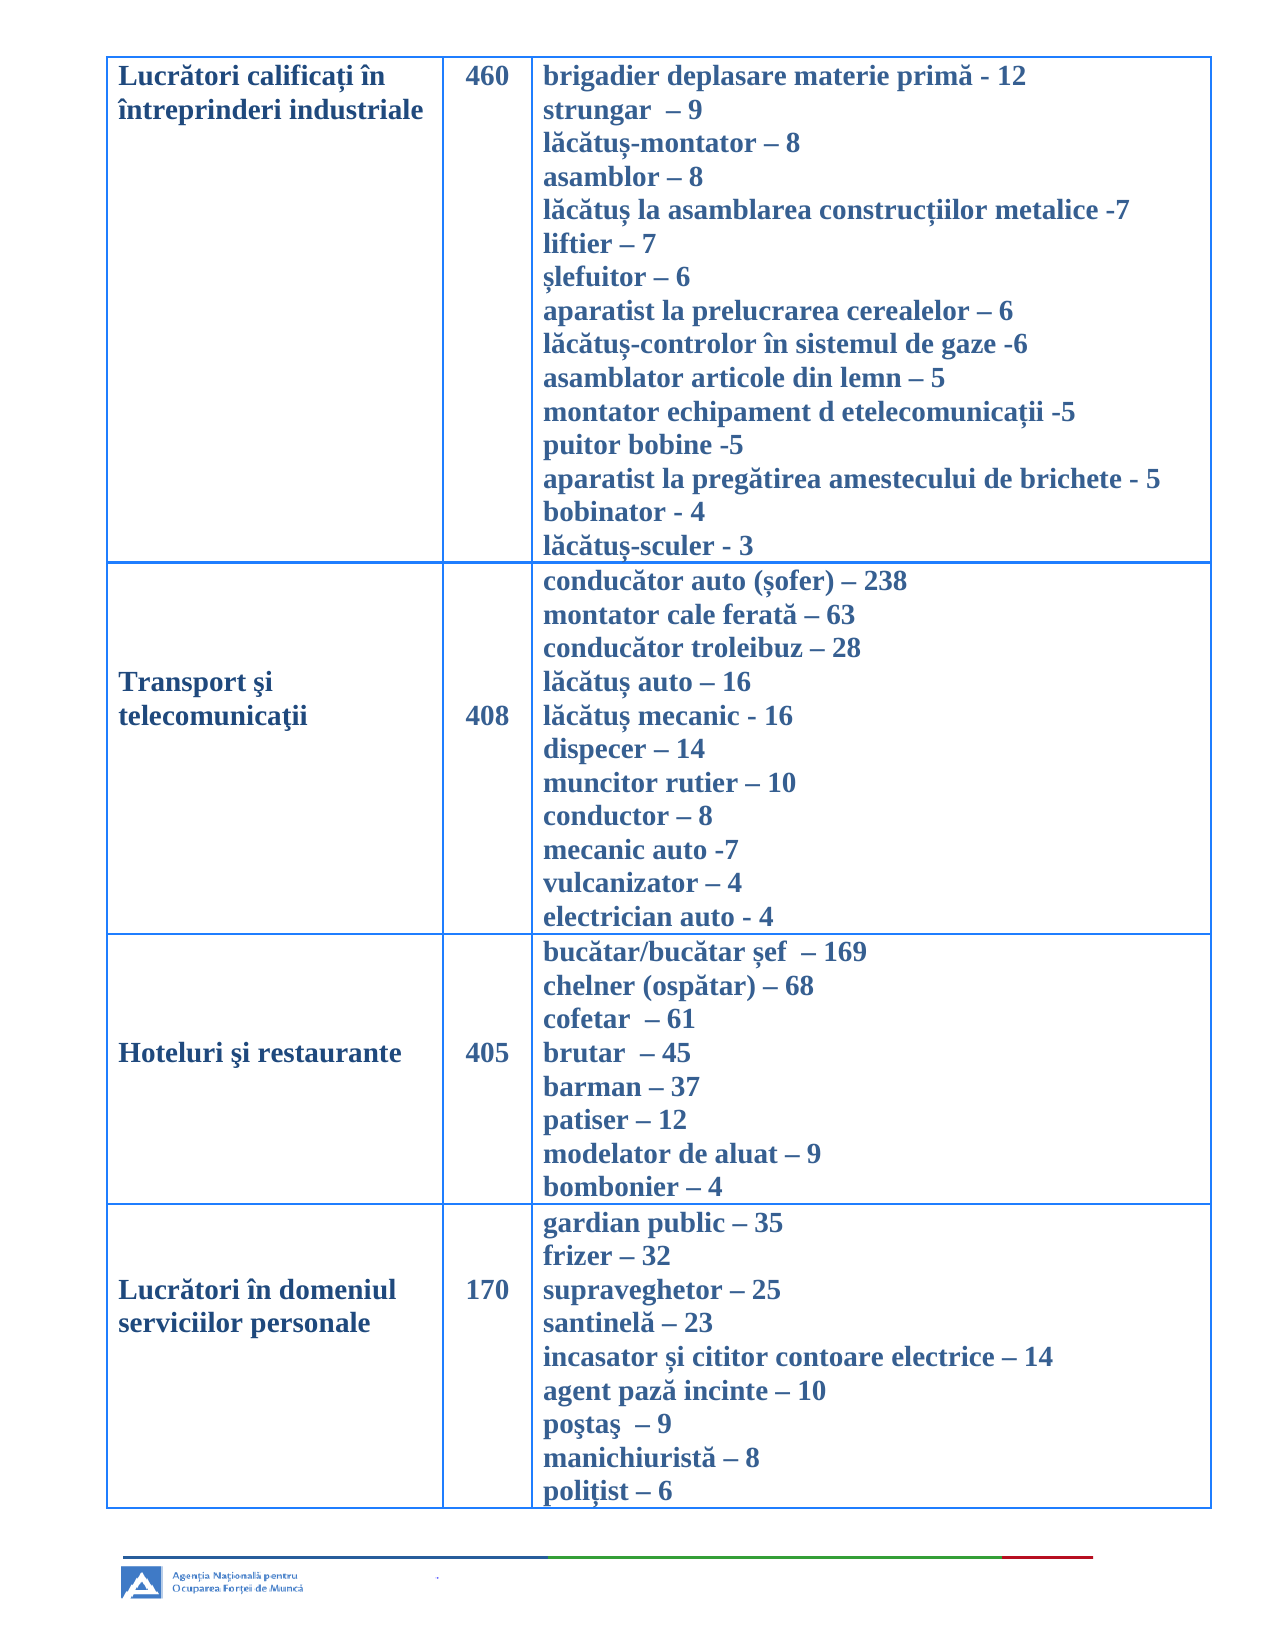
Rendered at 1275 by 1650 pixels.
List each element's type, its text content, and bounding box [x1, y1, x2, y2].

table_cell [108, 1205, 442, 1507]
table_cell 405 [444, 935, 531, 1203]
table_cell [533, 58, 1210, 561]
table_cell Transport şi telecomunicaţii [108, 564, 442, 932]
table_cell 170 [444, 1205, 531, 1507]
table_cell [533, 1205, 1210, 1507]
picture [118, 1551, 1094, 1605]
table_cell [108, 58, 442, 561]
table_cell 460 [444, 58, 531, 561]
table_cell bucătar/bucătar șef – 169 chelner (ospătar) – 68 cofetar – 61 brutar – 45 barman – 37 patiser – 12 modelator de aluat – 9 bombonier – 4 [533, 935, 1210, 1203]
table_cell Hoteluri şi restaurante [108, 935, 442, 1203]
table_cell conducător auto (șofer) – 238 montator cale ferată – 63 conducător troleibuz – 28 lăcătuș auto – 16 lăcătuș mecanic - 16 dispecer – 14 muncitor rutier – 10 conductor – 8 mecanic auto -7 vulcanizator – 4 electrician auto - 4 [533, 564, 1210, 932]
table_cell 408 [444, 564, 531, 932]
